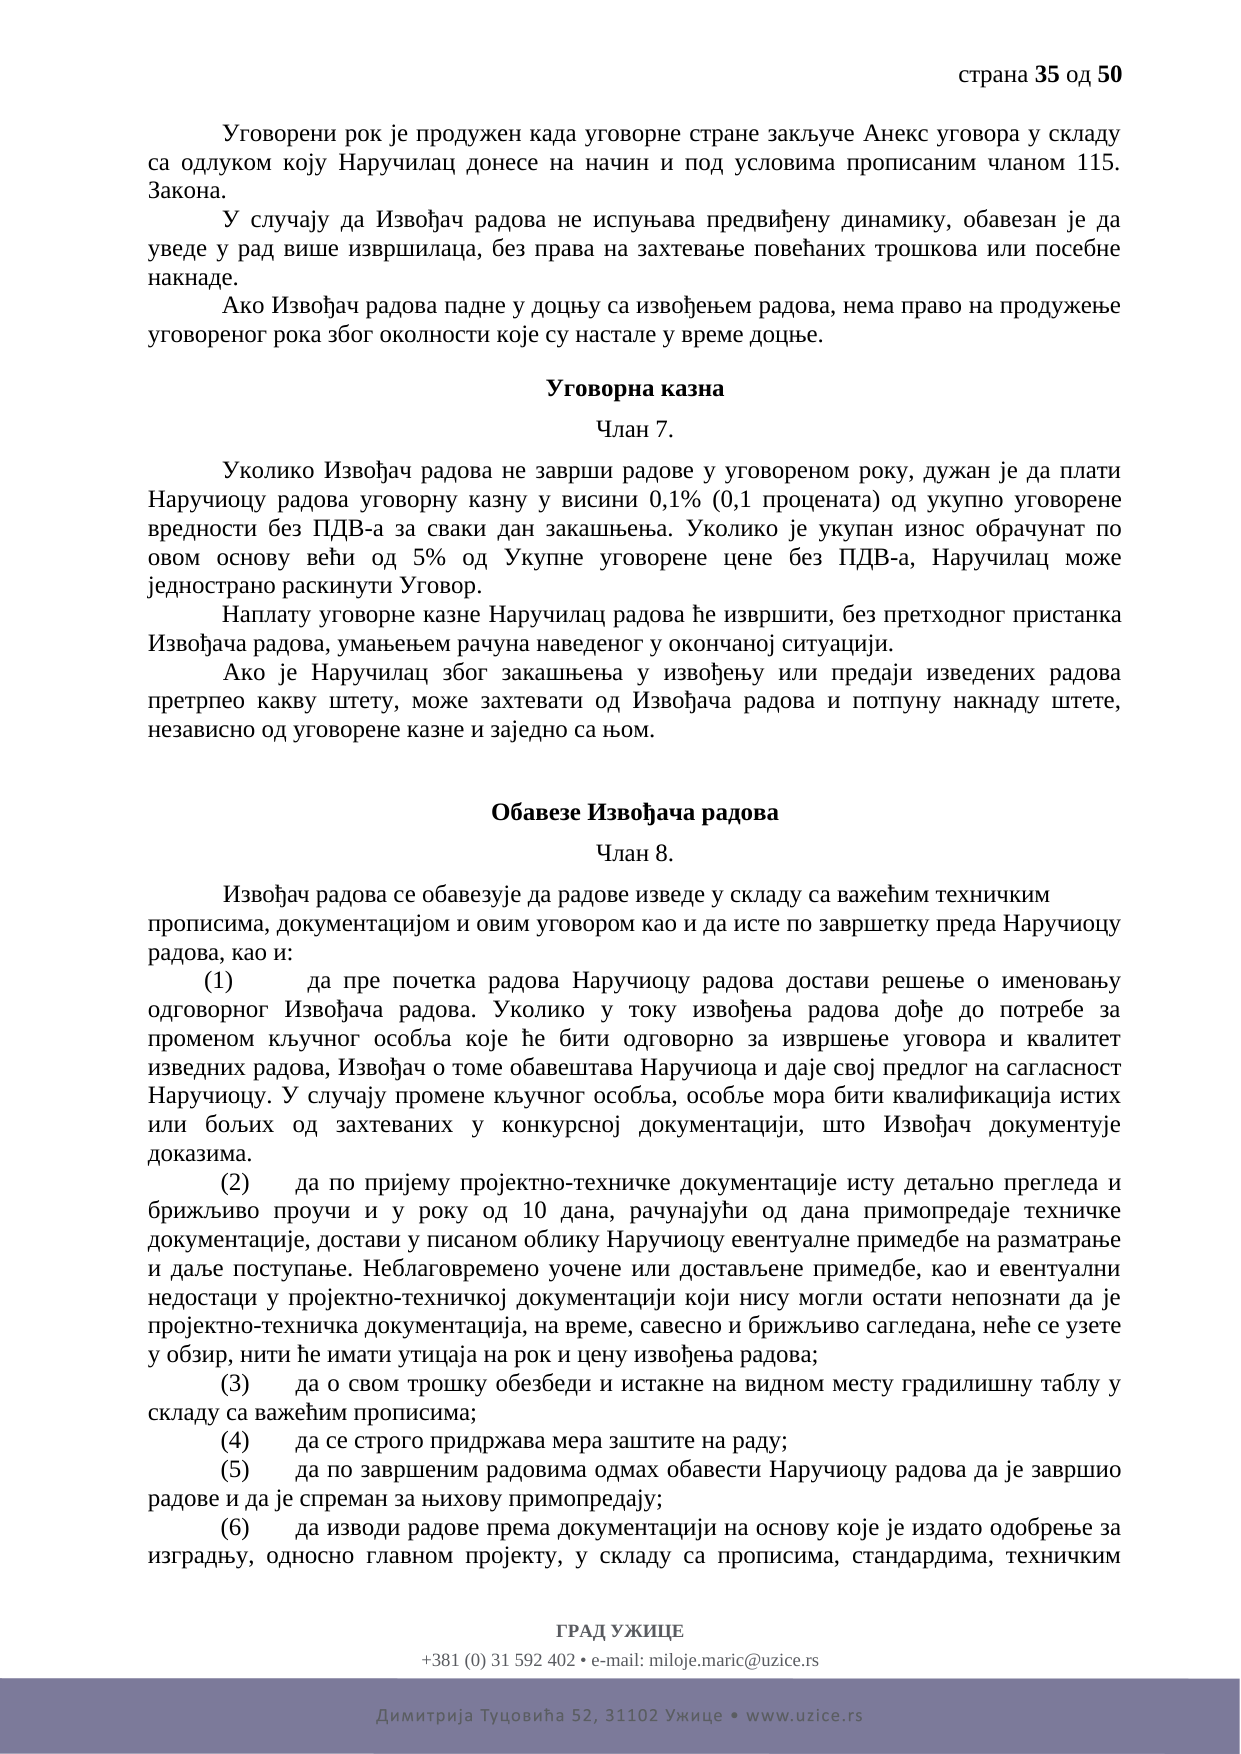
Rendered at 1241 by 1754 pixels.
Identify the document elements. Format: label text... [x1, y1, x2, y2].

text Уговорна казна [148, 373, 1122, 402]
text Члан 7. [148, 414, 1122, 443]
text Уговорени рок је продужен када уговорне стране закључе Анекс уговора у складу са одлуком коју Наручилац донесе на начин и под условима прописаним чланом 115. Закона. [148, 118, 1122, 204]
text Ако је Наручилац због закашњења у извођењу или предаји изведених радова претрпео какву штету, може захтевати од Извођача радова и потпуну накнаду штете, независно од уговорене казне и заједно са њом. [148, 657, 1122, 743]
list да по завршеним радовима одмах обавести Наручиоцу радова да је завршио радове и да је спреман за њихову примопредају; [148, 1454, 1122, 1512]
text Наплату уговорне казне Наручилац радова ће извршити, без претходног пристанка Извођача радова, умањењем рачуна наведеног у окончаној ситуацији. [148, 599, 1122, 657]
text Ако Извођач радова падне у доцњу са извођењем радова, нема право на продужење уговореног рока због околности које су настале у време доцње. [148, 291, 1122, 348]
list да пре почетка радова Наручиоцу радова достави решење о именовању одговорног Извођача радова. Уколико у току извођења радова дође до потребе за променом кључног особља које ће бити одговорно за извршење уговора и квалитет изведних радова, Извођач о томе обавештава Наручиоца и даје свој предлог на сагласност Наручиоцу. У случају промене кључног особља, особље мора бити квалификација истих или бољих од захтеваних у конкурсној документацији, што Извођач документује доказима. [148, 966, 1122, 1167]
text Обавезе Извођача радова [148, 797, 1122, 826]
text Уколико Извођач радова не заврши радове у уговореном року, дужан је да плати Наручиоцу радова уговорну казну у висини 0,1% (0,1 проценатa) од укупно уговорене вредности без ПДВ-а за сваки дан закашњења. Уколико је укупан износ обрачунат по овом основу већи од 5% од Укупне уговорене цене без ПДВ-а, Наручилац може једнострано раскинути Уговор. [148, 456, 1122, 599]
list да о свом трошку обезбеди и истакне на видном месту градилишну таблу у складу са важећим прописима; [148, 1368, 1122, 1426]
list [148, 1512, 1122, 1569]
text У случају да Извођач радова не испуњава предвиђену динамику, обавезан је да уведе у рад више извршилаца, без права на захтевање повећаних трошкова или посебне накнаде. [148, 204, 1122, 291]
list Извођач радова се обавезује да радове изведе у складу са важећим техничким [223, 879, 1122, 908]
text Члан 8. [148, 838, 1122, 867]
picture [0, 1677, 1240, 1754]
list прописима, документацијом и овим уговором као и да исте по завршетку преда Наручиоцу радова, као и: [148, 908, 1122, 966]
list да по пријему пројектно-техничке документације исту детаљно прегледа и брижљиво проучи и у року од 10 дана, рачунајући од дана примопредаје техничке документације, достави у писаном облику Наручиоцу евентуалне примедбе на разматрање и даље поступање. Неблаговремено уочене или достављене примедбе, као и евентуални недостаци у пројектно-техничкој документацији који нису могли остати непознати да је пројектно-техничка документација, на време, савесно и брижљиво сагледана, неће се узете у обзир, нити ће имати утицаја на рок и цену извођења радова; [148, 1167, 1122, 1368]
list да се строго придржава мера заштите на раду; [148, 1426, 1122, 1454]
